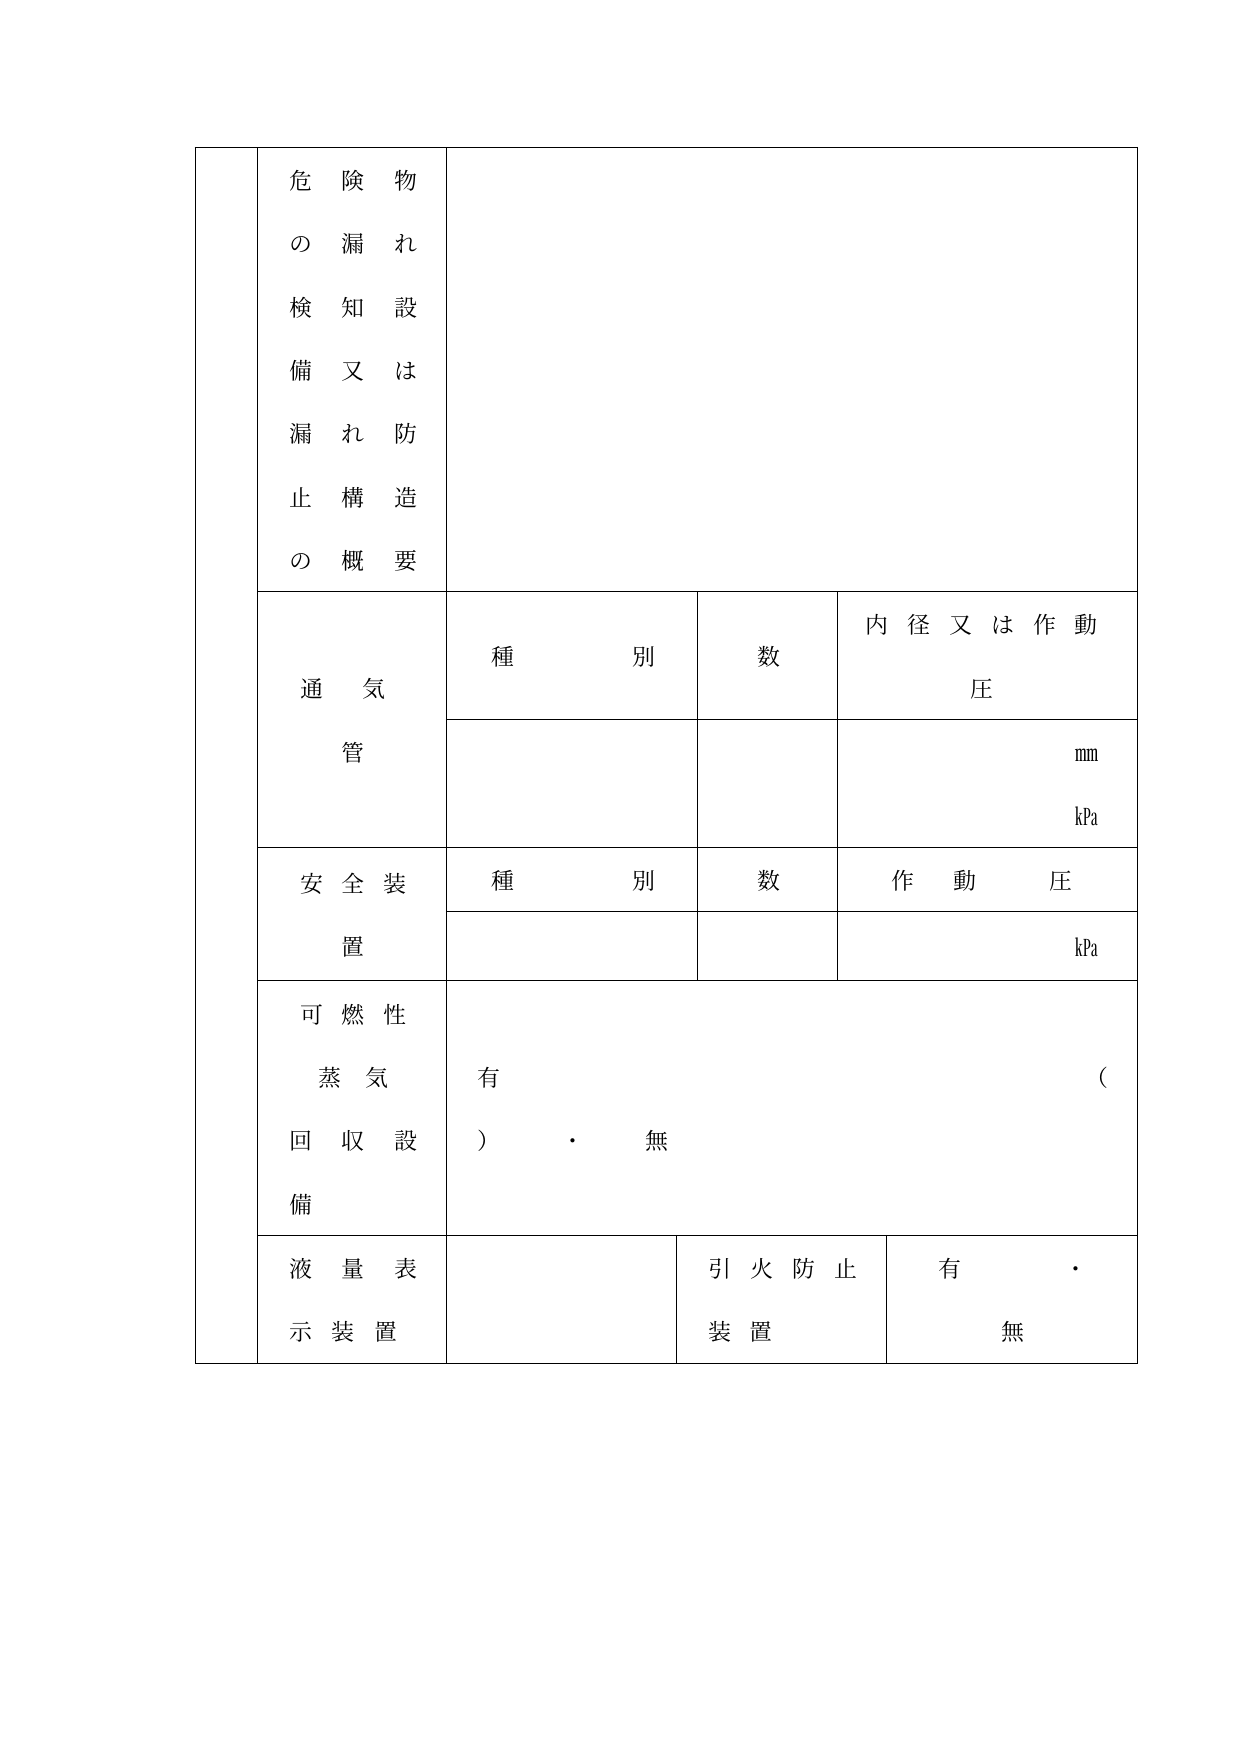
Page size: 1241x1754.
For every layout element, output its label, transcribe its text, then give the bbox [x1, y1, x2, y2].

table_cell 液量表示装置 [258, 1236, 446, 1362]
table_cell [447, 720, 697, 847]
table_cell 安全装置 [258, 848, 446, 980]
table_cell 数 [698, 592, 837, 719]
table_cell 有（ ） ・ 無 [447, 981, 1137, 1235]
table_cell [698, 912, 837, 980]
table_cell 有 ・ 無 [887, 1236, 1137, 1362]
table_cell 種別 [447, 848, 697, 911]
table_cell 危険物の漏れ検知設備又は漏れ防止構造の概要 [258, 148, 446, 591]
table_cell 数 [698, 848, 837, 911]
table_cell ㎜ ㎪ [838, 720, 1137, 847]
table_cell 作動圧 [838, 848, 1137, 911]
table_cell [698, 720, 837, 847]
table_cell 種別 [447, 592, 697, 719]
table_cell 可燃性蒸気 回収設備 [258, 981, 446, 1235]
table_cell 通気管 [258, 592, 446, 847]
table_cell 内径又は作動圧 [838, 592, 1137, 719]
table_cell ㎪ [838, 912, 1137, 980]
table_cell 引火防止装置 [677, 1236, 886, 1362]
table_cell [447, 912, 697, 980]
table_cell [447, 1236, 676, 1362]
table_cell [447, 148, 1137, 591]
